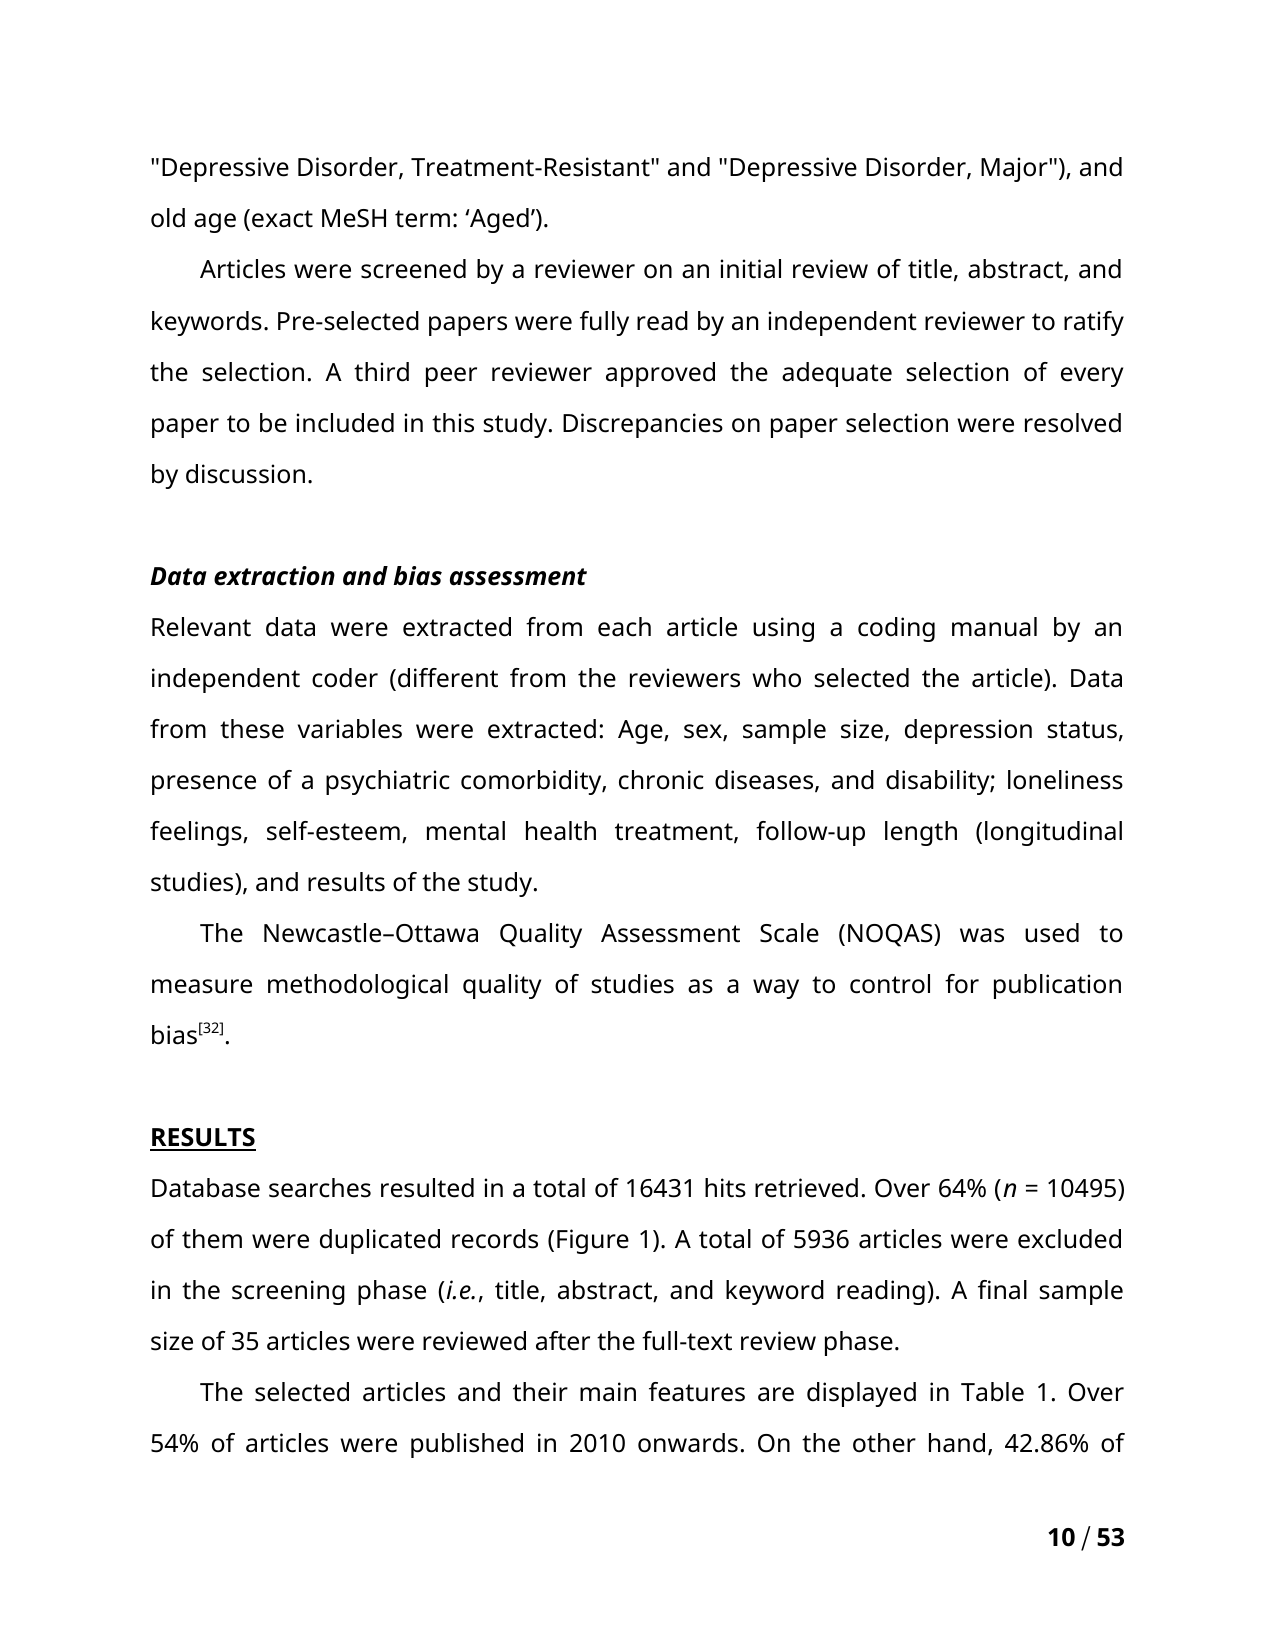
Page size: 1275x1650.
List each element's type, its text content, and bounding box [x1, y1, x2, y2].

text RESULTS [150, 1120, 1125, 1154]
text The Newcastle–Ottawa Quality Assessment Scale (NOQAS) was used to measure methodological quality of studies as a way to control for publication bias[32]. [150, 916, 1125, 1052]
text Data extraction and bias assessment [150, 558, 1125, 592]
text Relevant data were extracted from each article using a coding manual by an independent coder (different from the reviewers who selected the article). Data from these variables were extracted: Age, sex, sample size, depression status, presence of a psychiatric comorbidity, chronic diseases, and disability; loneliness feelings, self-esteem, mental health treatment, follow-up length (longitudinal studies), and results of the study. [150, 609, 1125, 899]
text Articles were screened by a reviewer on an initial review of title, abstract, and keywords. Pre-selected papers were fully read by an independent reviewer to ratify the selection. A third peer reviewer approved the adequate selection of every paper to be included in this study. Discrepancies on paper selection were resolved by discussion. [150, 252, 1125, 490]
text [150, 150, 1125, 235]
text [150, 1375, 1125, 1460]
text Database searches resulted in a total of 16431 hits retrieved. Over 64% (n = 10495) of them were duplicated records (Figure 1). A total of 5936 articles were excluded in the screening phase (i.e., title, abstract, and keyword reading). A final sample size of 35 articles were reviewed after the full-text review phase. [150, 1171, 1125, 1358]
